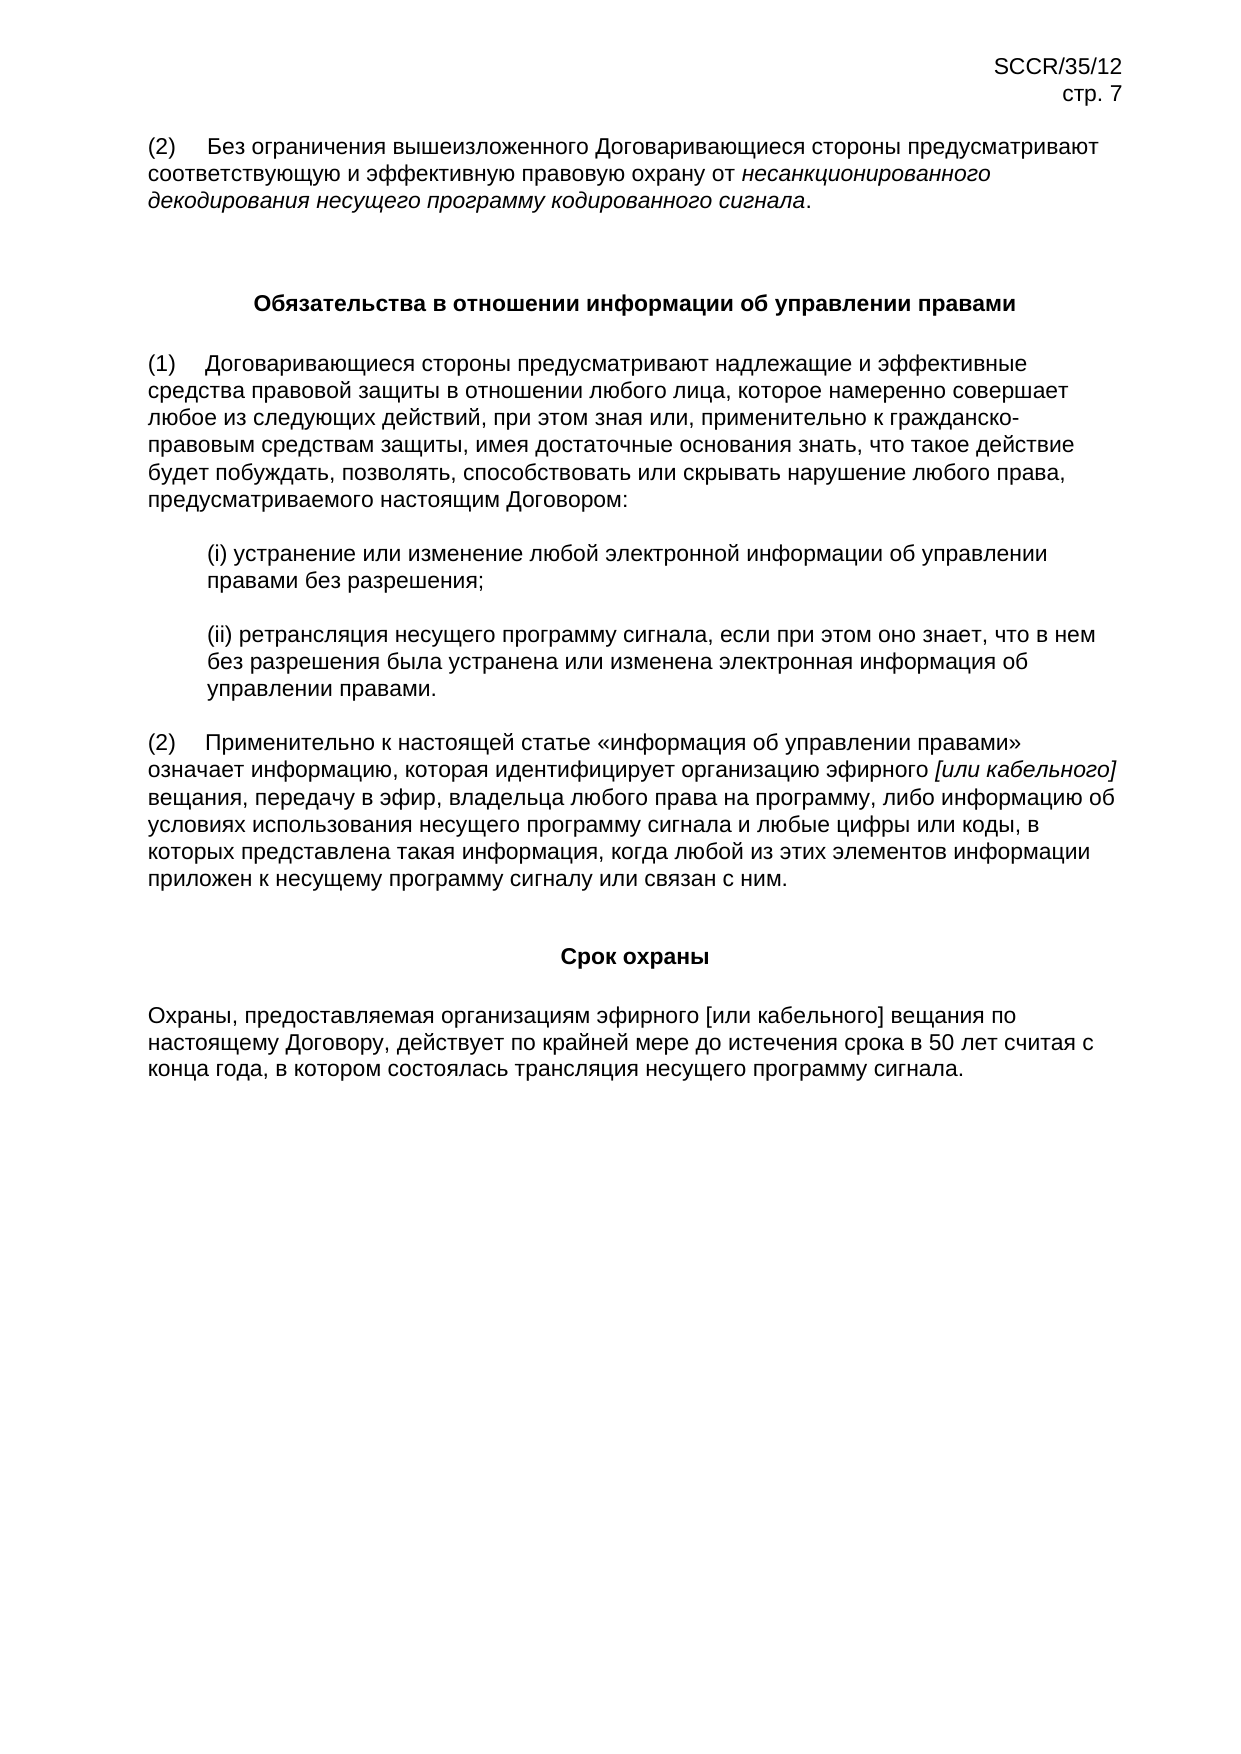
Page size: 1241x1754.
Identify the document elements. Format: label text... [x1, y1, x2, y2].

text (2) Без ограничения вышеизложенного Договаривающиеся стороны предусматривают соответствующую и эффективную правовую охрану от несанкционированного декодирования несущего программу кодированного сигнала. [148, 132, 1122, 213]
subtitle Срок охраны [148, 943, 1122, 969]
subtitle Обязательства в отношении информации об управлении правами [148, 290, 1122, 316]
text (i) устранение или изменение любой электронной информации об управлении правами без разрешения; [207, 539, 1122, 593]
text (2) Применительно к настоящей статье «информация об управлении правами» означает информацию, которая идентифицирует организацию эфирного [или кабельного] вещания, передачу в эфир, владельца любого права на программу, либо информацию об условиях использования несущего программу сигнала и любые цифры или коды, в которых представлена такая информация, когда любой из этих элементов информации приложен к несущему программу сигналу или связан с ним. [148, 729, 1122, 891]
text (ii) ретрансляция несущего программу сигнала, если при этом оно знает, что в нем без разрешения была устранена или изменена электронная информация об управлении правами. [207, 620, 1122, 702]
text (1) Договаривающиеся стороны предусматривают надлежащие и эффективные средства правовой защиты в отношении любого лица, которое намеренно совершает любое из следующих действий, при этом зная или, применительно к гражданско-правовым средствам защиты, имея достаточные основания знать, что такое действие будет побуждать, позволять, способствовать или скрывать нарушение любого права, предусматриваемого настоящим Договором: [148, 349, 1122, 512]
text Охраны, предоставляемая организациям эфирного [или кабельного] вещания по настоящему Договору, действует по крайней мере до истечения срока в 50 лет считая с конца года, в котором состоялась трансляция несущего программу сигнала. [148, 1002, 1122, 1081]
